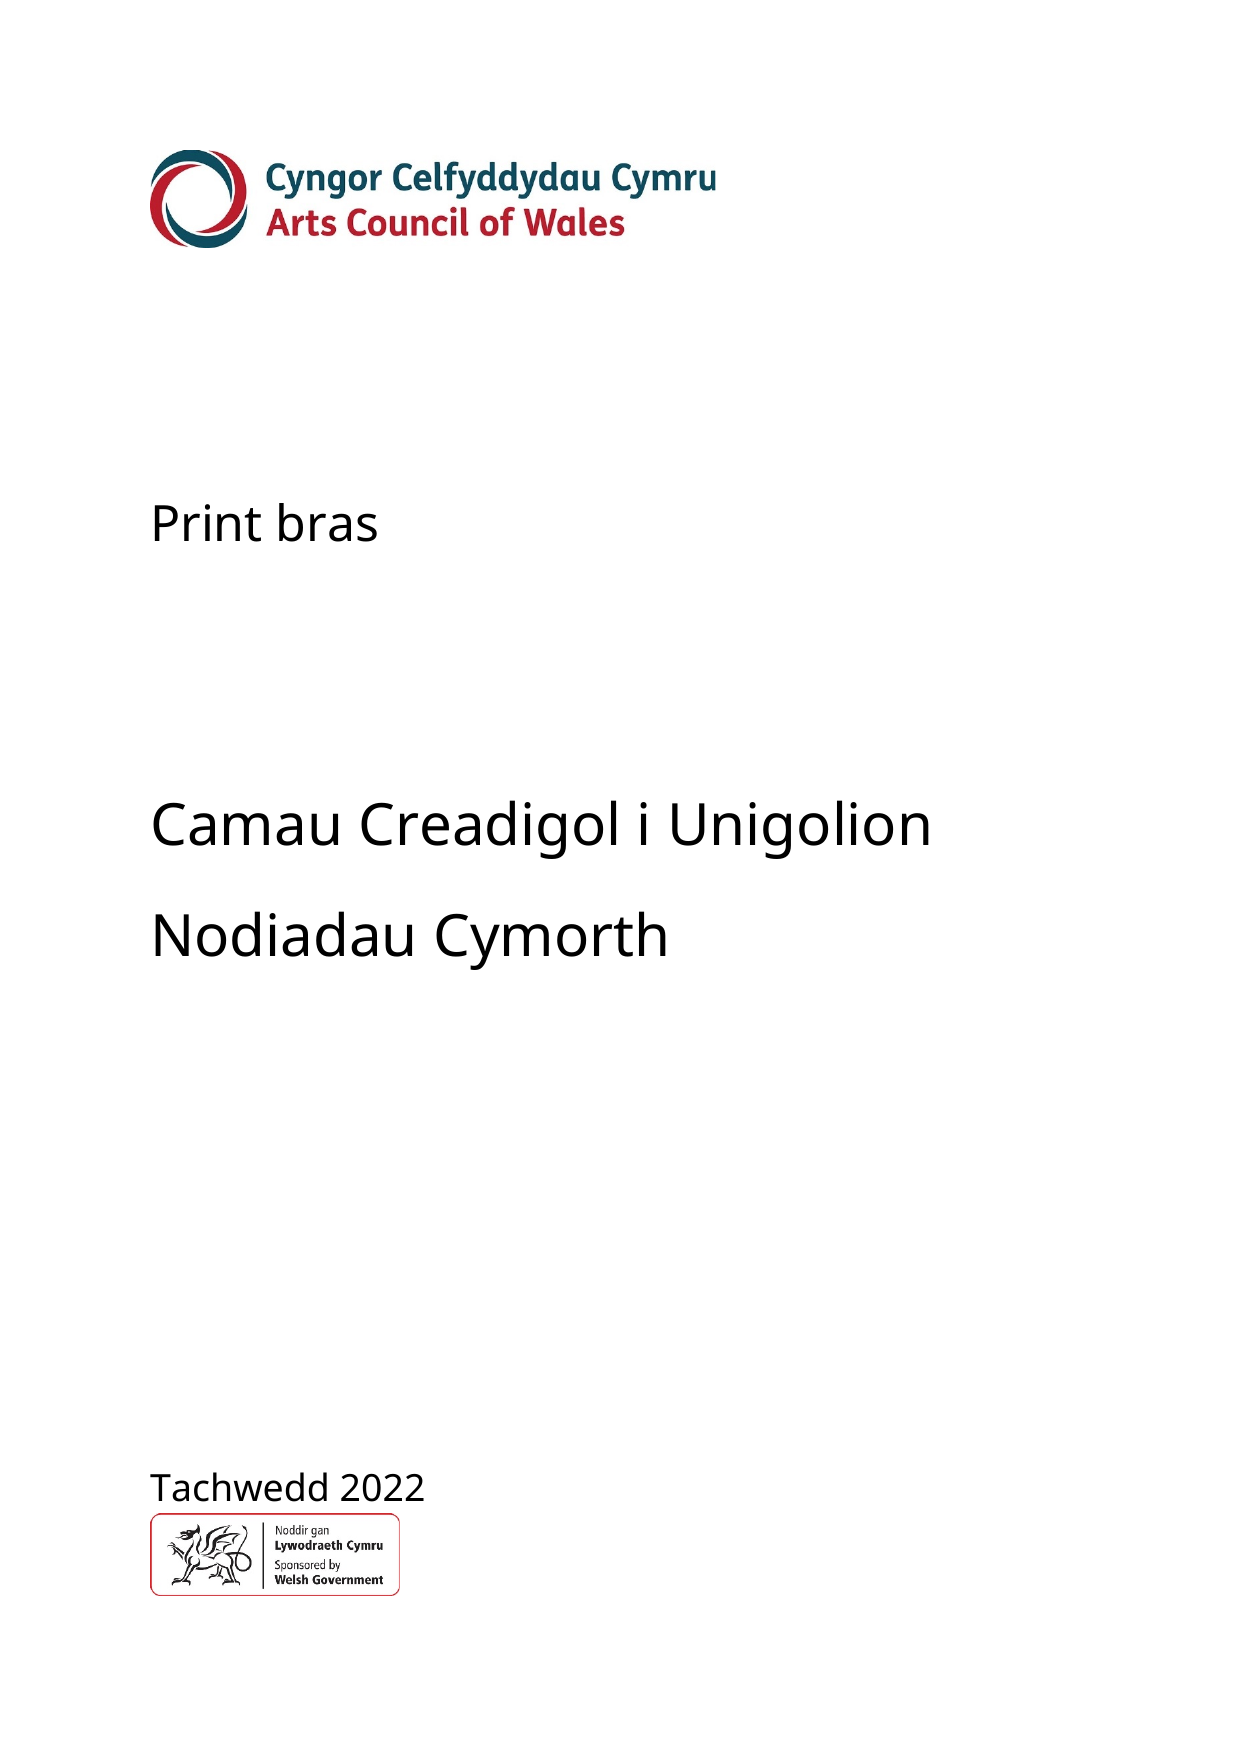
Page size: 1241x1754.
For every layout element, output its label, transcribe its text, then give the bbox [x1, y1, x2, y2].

picture [150, 1513, 400, 1596]
subtitle Nodiadau Cymorth [150, 894, 1090, 973]
text Tachwedd 2022 [150, 1461, 1090, 1512]
picture [150, 150, 716, 248]
subtitle Camau Creadigol i Unigolion [150, 783, 1090, 863]
subtitle Print bras [150, 487, 1090, 556]
